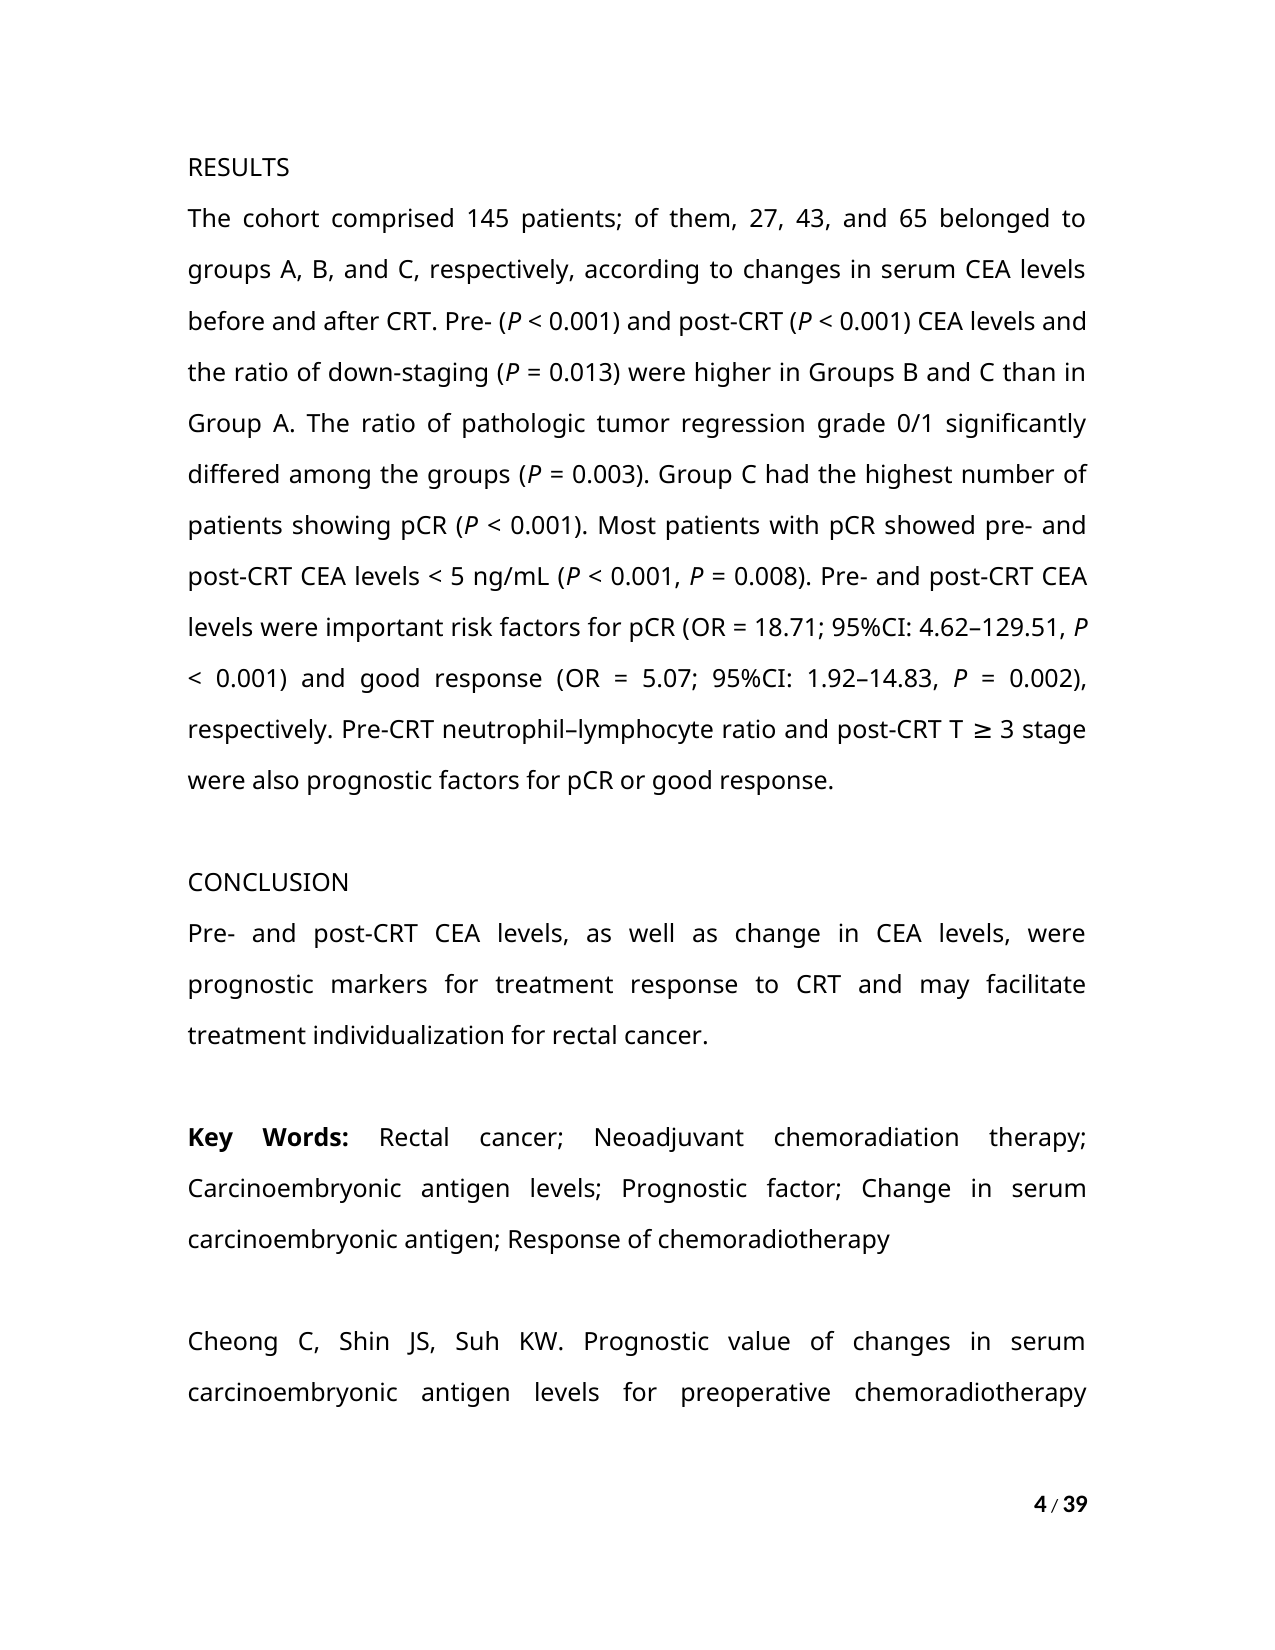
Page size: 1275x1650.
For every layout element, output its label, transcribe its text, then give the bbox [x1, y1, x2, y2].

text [187, 1324, 1087, 1409]
text Pre- and post-CRT CEA levels, as well as change in CEA levels, were prognostic markers for treatment response to CRT and may facilitate treatment individualization for rectal cancer. [187, 916, 1087, 1052]
text The cohort comprised 145 patients; of them, 27, 43, and 65 belonged to groups A, B, and C, respectively, according to changes in serum CEA levels before and after CRT. Pre- (P < 0.001) and post-CRT (P < 0.001) CEA levels and the ratio of down-staging (P = 0.013) were higher in Groups B and C than in Group A. The ratio of pathologic tumor regression grade 0/1 significantly differed among the groups (P = 0.003). Group C had the highest number of patients showing pCR (P < 0.001). Most patients with pCR showed pre- and post-CRT CEA levels < 5 ng/mL (P < 0.001, P = 0.008). Pre- and post-CRT CEA levels were important risk factors for pCR (OR = 18.71; 95%CI: 4.62–129.51, P < 0.001) and good response (OR = 5.07; 95%CI: 1.92–14.83, P = 0.002), respectively. Pre-CRT neutrophil–lymphocyte ratio and post-CRT T ≥ 3 stage were also prognostic factors for pCR or good response. [187, 201, 1087, 797]
text Key Words: Rectal cancer; Neoadjuvant chemoradiation therapy; Carcinoembryonic antigen levels; Prognostic factor; Change in serum carcinoembryonic antigen; Response of chemoradiotherapy [187, 1120, 1087, 1256]
text RESULTS [187, 150, 1087, 184]
text CONCLUSION [187, 864, 1087, 899]
